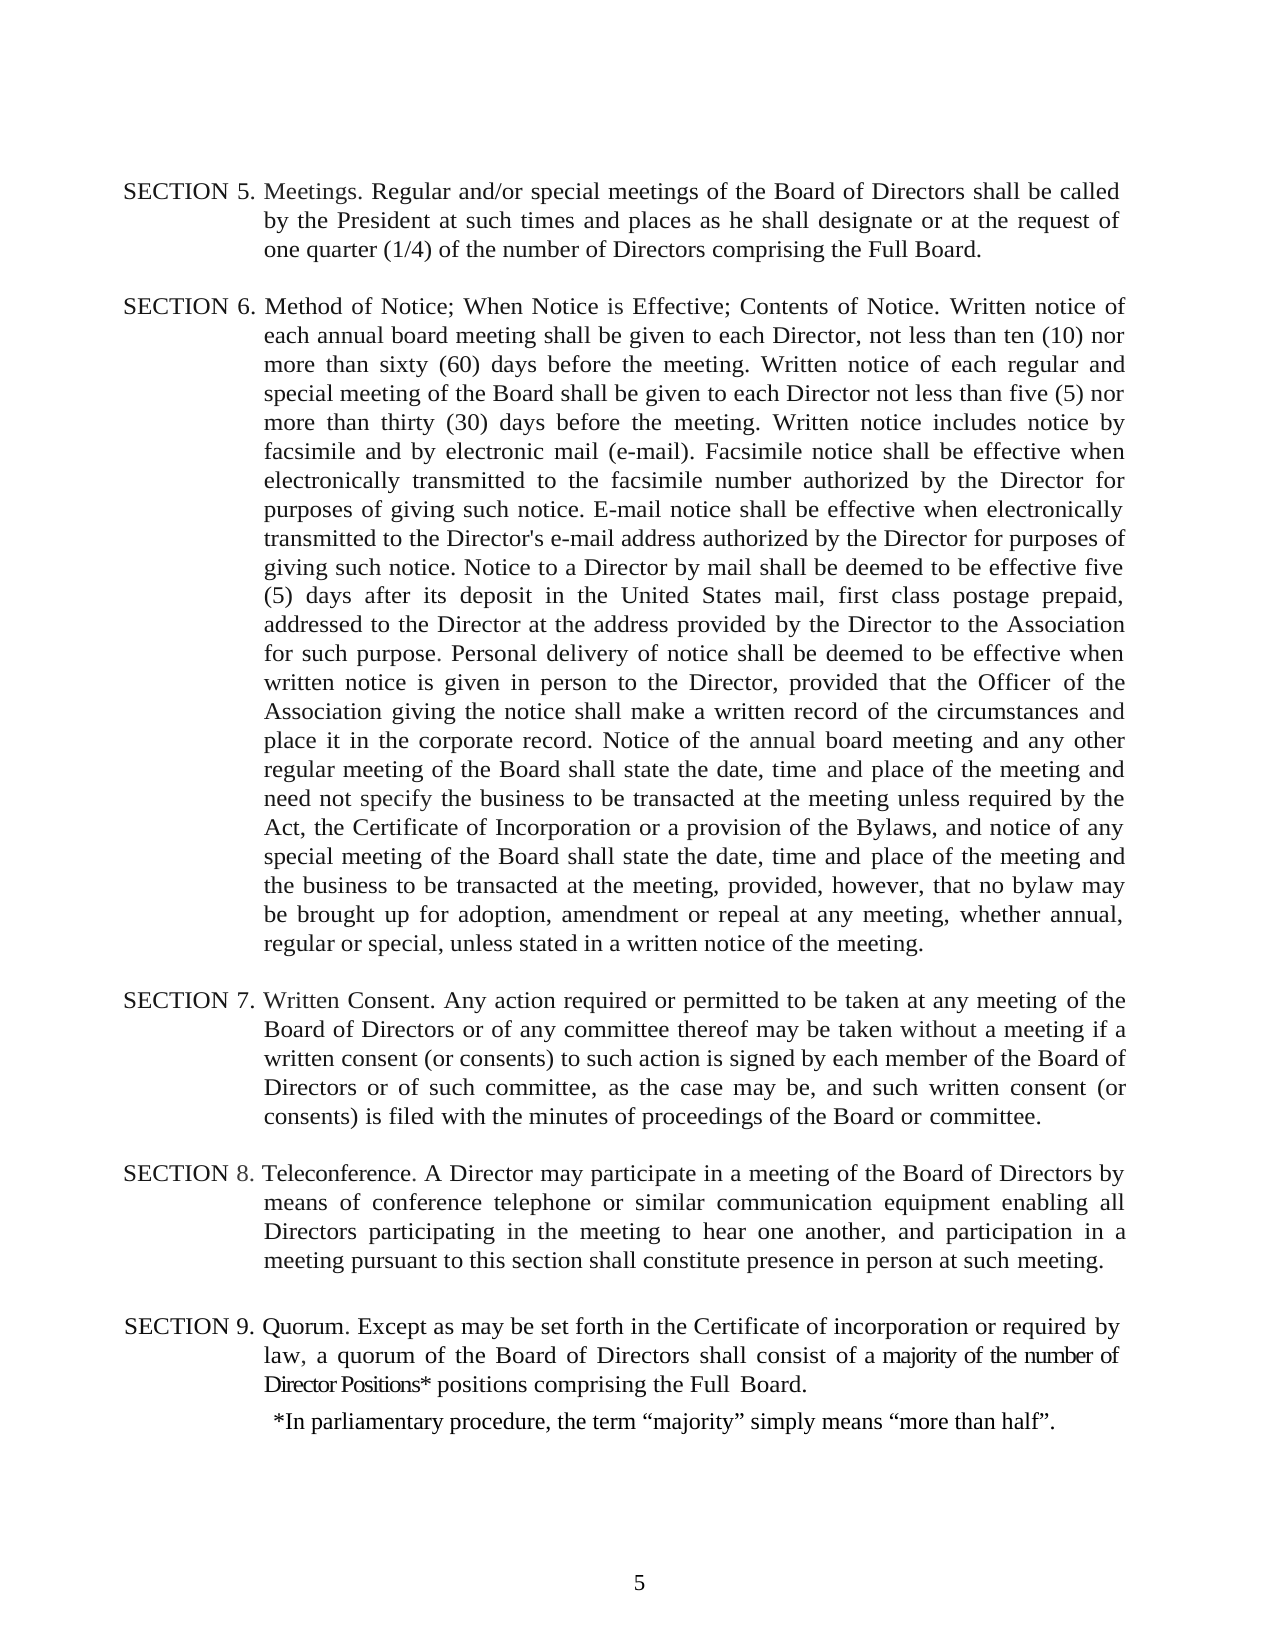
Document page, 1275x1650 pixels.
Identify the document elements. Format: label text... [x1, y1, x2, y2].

text SECTION 5. Meetings. Regular and/or special meetings of the Board of Directors shall be called by the President at such times and places as he shall designate or at the request of one­ quarter (1/4) of the number of Directors comprising the Full Board. [123, 177, 1122, 262]
text *In parliamentary procedure, the term “majority” simply means “more than half”. [123, 1407, 1120, 1435]
text SECTION 6. Method of Notice; When Notice is Effective; Contents of Notice. Written notice of each annual board meeting shall be given to each Director, not less than ten (10) nor more than sixty (60) days before the meeting. Written notice of each regular and special meeting of the Board shall be given to each Director not less than five (5) nor more than thirty (30) days before the meeting. Written notice includes notice by facsimile and by electronic mail (e-mail). Facsimile notice shall be effective when electronically transmitted to the facsimile number authorized by the Director for purposes of giving such notice. E-mail notice shall be effective when electronically transmitted to the Director's e-mail address authorized by the Director for purposes of giving such notice. Notice to a Director by mail shall be deemed to be effective five (5) days after its deposit in the United States mail, first class postage prepaid, addressed to the Director at the address provided by the Director to the Association for such purpose. Personal delivery of notice shall be deemed to be effective when written notice is given in person to the Director, provided that the Officer of the Association giving the notice shall make a written record of the circumstances and place it in the corporate record. Notice of the annual board meeting and any other regular meeting of the Board shall state the date, time and place of the meeting and need not specify the business to be transacted at the meeting unless required by the Act, the Certificate of Incorporation or a provision of the Bylaws, and notice of any special meeting of the Board shall state the date, time and place of the meeting and the business to be transacted at the meeting, provided, however, that no bylaw may be brought up for adoption, amendment or repeal at any meeting, whether annual, regular or special, unless stated in a written notice of the meeting. [123, 292, 1125, 957]
text SECTION 7. Written Consent. Any action required or permitted to be taken at any meeting of the Board of Directors or of any committee thereof may be taken without a meeting if a written consent (or consents) to such action is signed by each member of the Board of Directors or of such committee, as the case may be, and such written consent (or consents) is filed with the minutes of proceedings of the Board or committee. [123, 986, 1126, 1130]
text SECTION 9. Quorum. Except as may be set forth in the Certificate of incorporation or required by law, a quorum of the Board of Directors shall consist of a majority of the number of Director Positions* positions comprising the Full Board. [124, 1312, 1120, 1398]
text SECTION 8. Teleconference. A Director may participate in a meeting of the Board of Directors by means of conference telephone or similar communication equipment enabling all Directors participating in the meeting to hear one another, and participation in a meeting pursuant to this section shall constitute presence in person at such meeting. [123, 1159, 1127, 1274]
